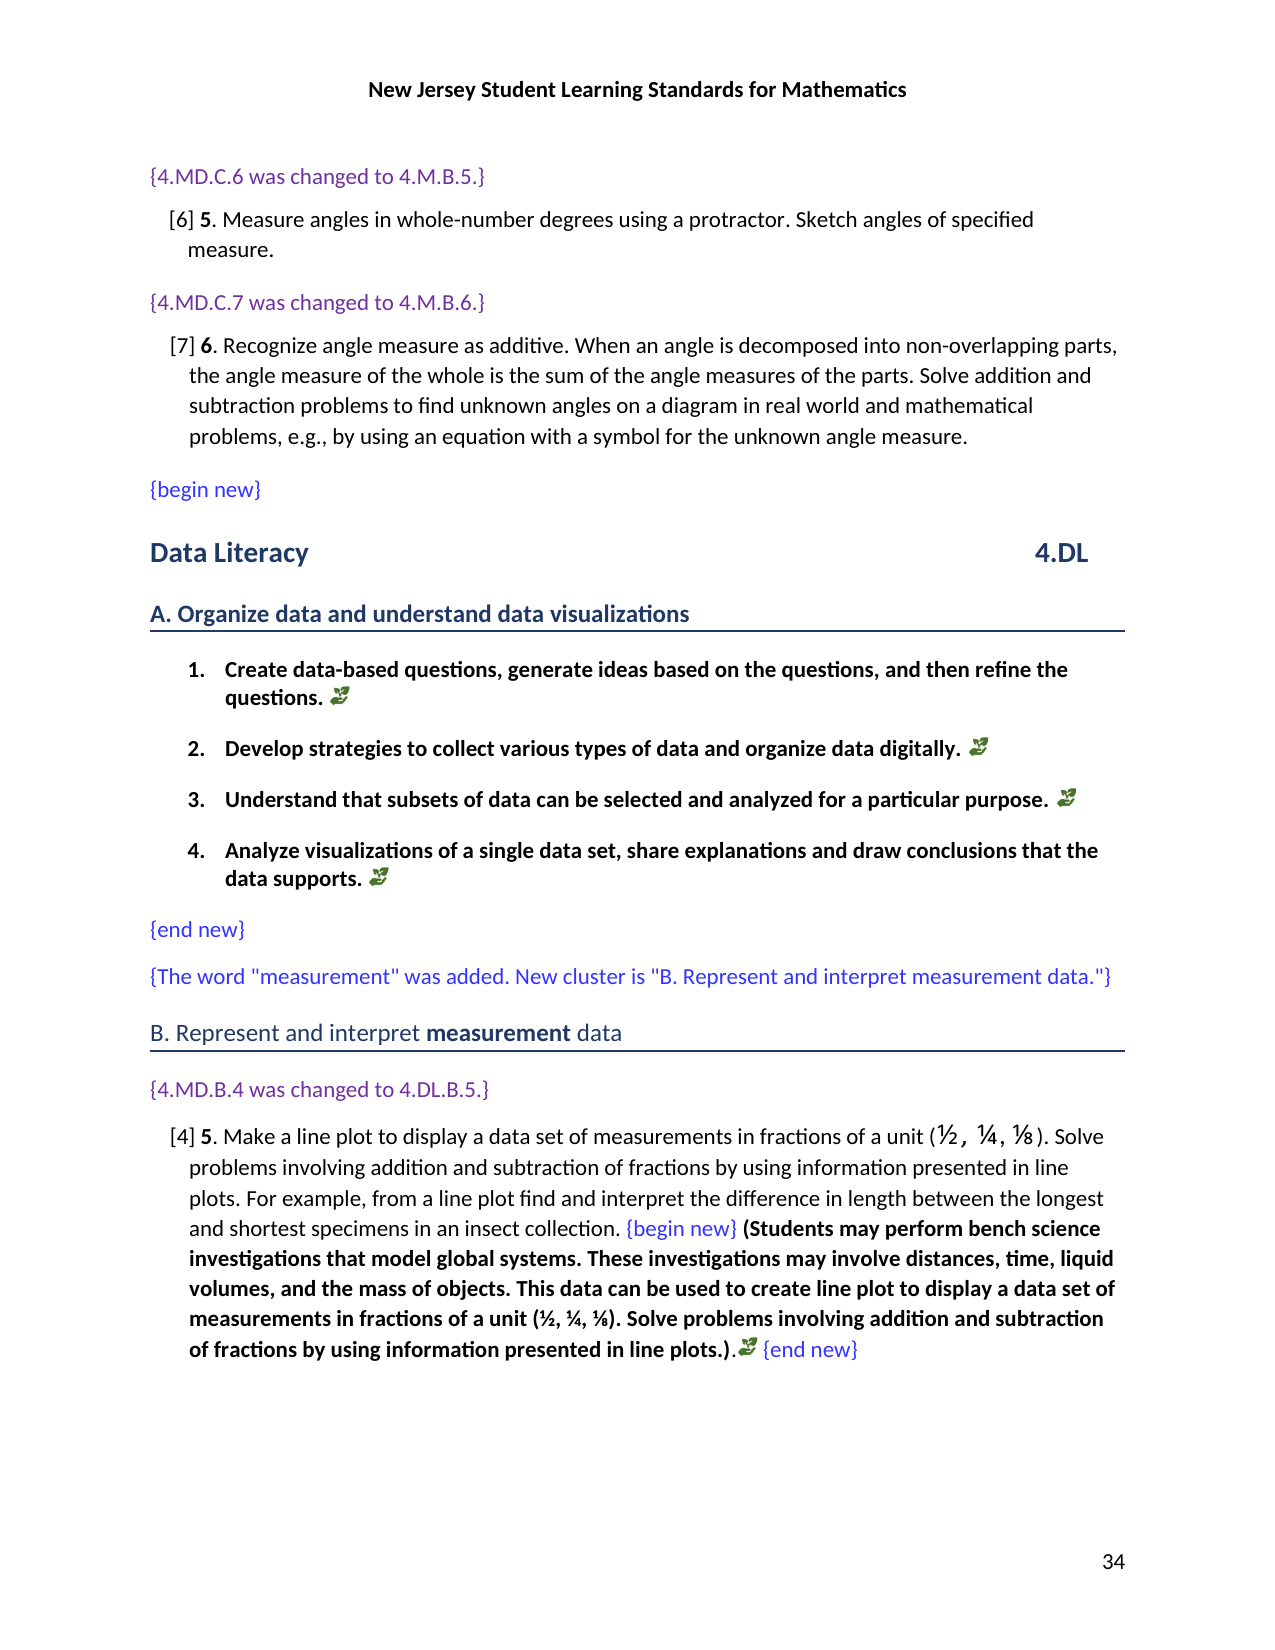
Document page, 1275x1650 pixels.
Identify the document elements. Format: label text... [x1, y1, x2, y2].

text {4.MD.C.7 was changed to 4.M.B.6.} [150, 288, 1125, 317]
picture [967, 735, 989, 757]
picture [1055, 786, 1077, 808]
picture [736, 1336, 758, 1357]
text {end new} [150, 915, 1125, 943]
subtitle Data Literacy 4.DL [150, 534, 1125, 570]
text [4] 5. Make a line plot to display a data set of measurements in fractions of a unit (½, ¼, ⅛). Solve problems involving addition and subtraction of fractions by using information presented in line plots. For example, from a line plot find and interpret the difference in length between the longest and shortest specimens in an insect collection. {begin new} (Students may perform bench science investigations that model global systems. These investigations may involve distances, time, liquid volumes, and the mass of objects. This data can be used to create line plot to display a data set of measurements in fractions of a unit (½, ¼, ⅛). Solve problems involving addition and subtraction of fractions by using information presented in line plots.). {end new} [169, 1118, 1125, 1363]
text [7] 6. Recognize angle measure as additive. When an angle is decomposed into non-overlapping parts, the angle measure of the whole is the sum of the angle measures of the parts. Solve addition and subtraction problems to find unknown angles on a diagram in real world and mathematical problems, e.g., by using an equation with a symbol for the unknown angle measure. [169, 331, 1125, 450]
list Create data-based questions, generate ideas based on the questions, and then refine the questions. [187, 655, 1125, 711]
text {4.MD.B.4 was changed to 4.DL.B.5.} [150, 1075, 1125, 1103]
text {4.MD.C.6 was changed to 4.M.B.5.} [150, 162, 1125, 191]
subtitle A. Organize data and understand data visualizations [150, 598, 1125, 630]
list Develop strategies to collect various types of data and organize data digitally. [187, 734, 1125, 762]
text {begin new} [150, 475, 1125, 503]
text {The word "measurement" was added. New cluster is "B. Represent and interpret measurement data."} [150, 962, 1125, 990]
picture [328, 684, 350, 706]
subtitle B. Represent and interpret measurement data [150, 1017, 1125, 1050]
list Understand that subsets of data can be selected and analyzed for a particular purpose. [187, 785, 1125, 813]
text [6] 5. Measure angles in whole-number degrees using a protractor. Sketch angles of specified measure. [169, 205, 1125, 263]
list Analyze visualizations of a single data set, share explanations and draw conclusions that the data supports. [187, 836, 1125, 892]
picture [367, 865, 389, 887]
